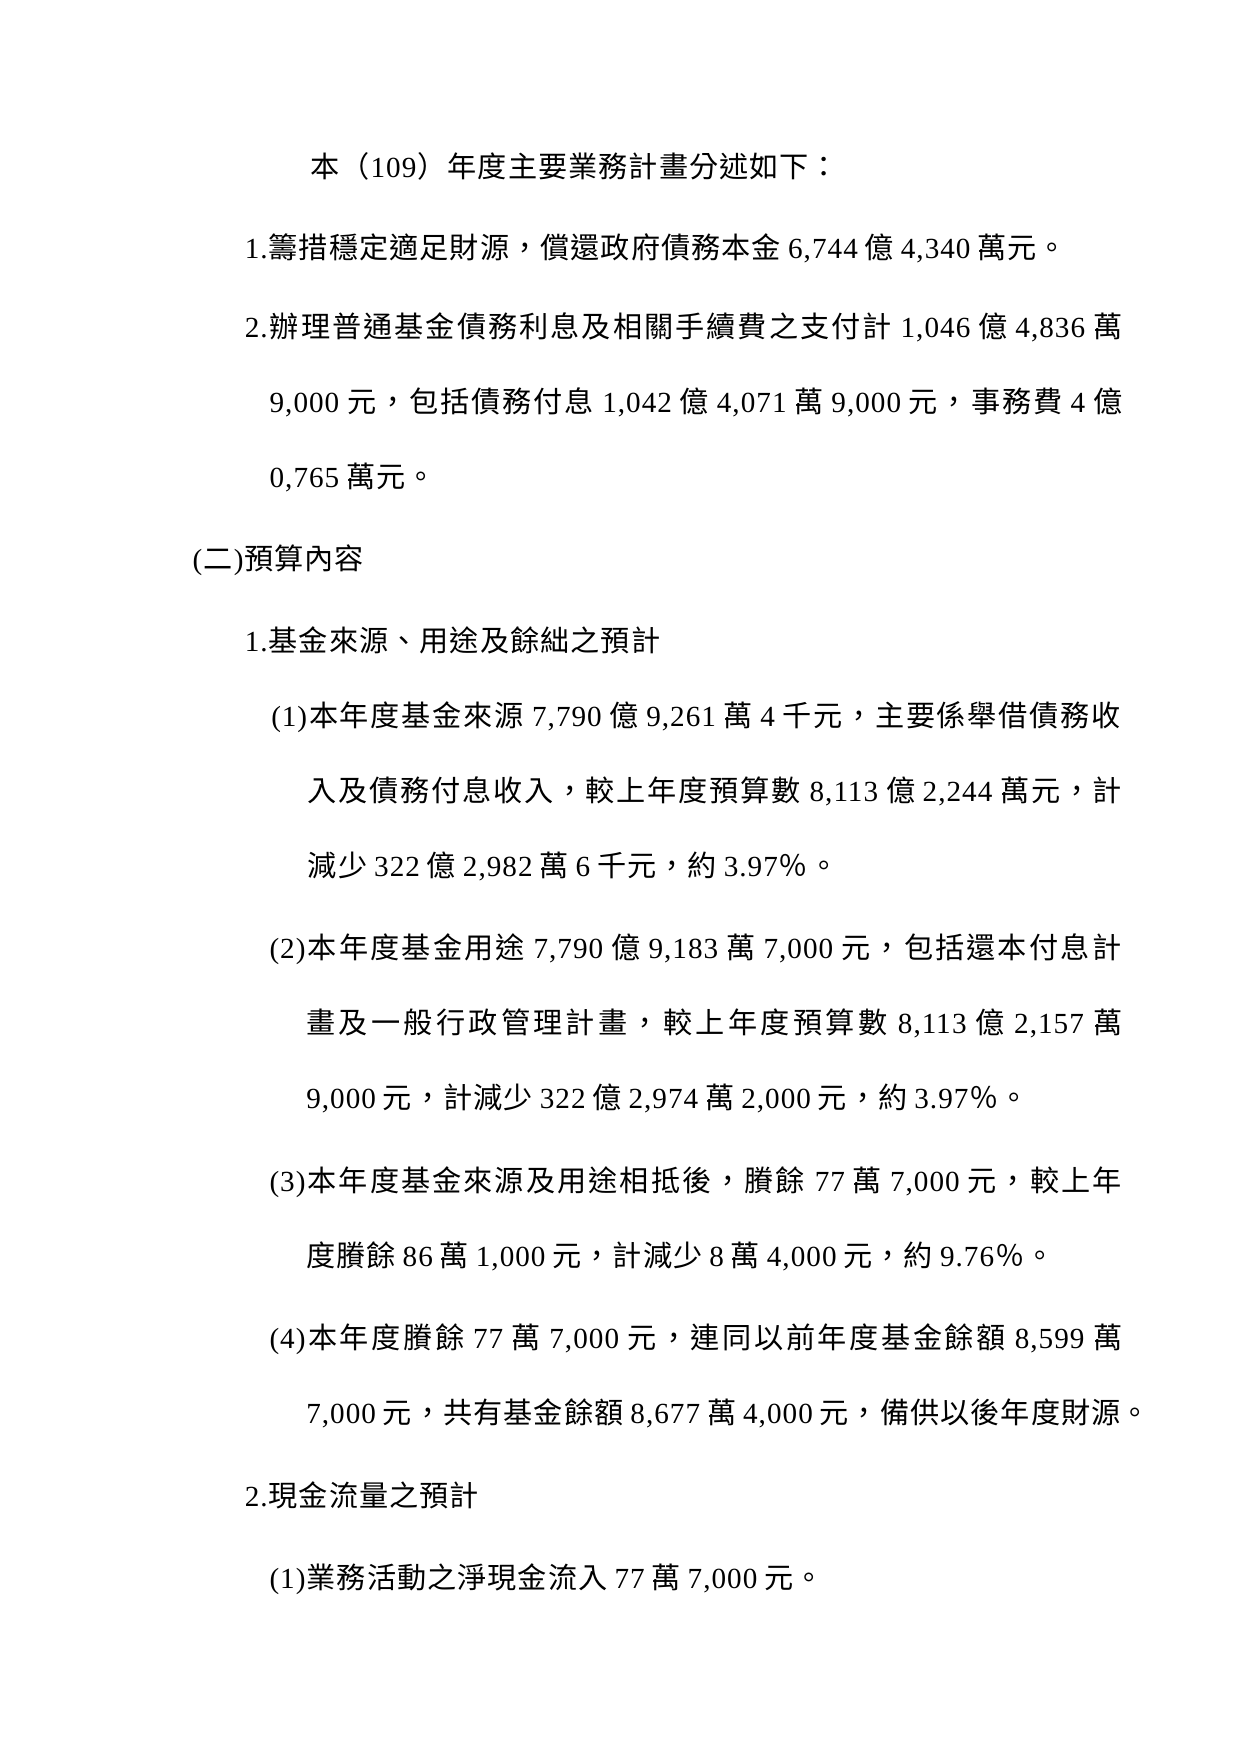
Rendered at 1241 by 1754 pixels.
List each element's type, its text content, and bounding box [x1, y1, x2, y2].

text (2)本年度基金用途7,790億9,183萬7,000元，包括還本付息計畫及一般行政管理計畫，較上年度預算數8,113億2,157萬9,000元，計減少322億2,974萬2,000元，約3.97％。 [269, 908, 1122, 1133]
text (1)業務活動之淨現金流入77萬7,000元。 [269, 1538, 1122, 1613]
text 本（109）年度主要業務計畫分述如下： [192, 127, 1122, 202]
text 1.基金來源、用途及餘絀之預計 [244, 601, 1122, 676]
text 1.籌措穩定適足財源，償還政府債務本金6,744億4,340萬元。 [244, 208, 1122, 283]
text (二)預算內容 [192, 519, 1122, 594]
text (3)本年度基金來源及用途相抵後，賸餘77萬7,000元，較上年度賸餘86萬1,000元，計減少8萬4,000元，約9.76％。 [269, 1141, 1122, 1291]
text (4)本年度賸餘77萬7,000元，連同以前年度基金餘額8,599萬7,000元，共有基金餘額8,677萬4,000元，備供以後年度財源。 [269, 1298, 1122, 1448]
text 2.辦理普通基金債務利息及相關手續費之支付計1,046億4,836萬9,000元，包括債務付息1,042億4,071萬9,000元，事務費4億0,765萬元。 [244, 287, 1122, 512]
text 2.現金流量之預計 [244, 1456, 1122, 1531]
text (1)本年度基金來源7,790億9,261萬4千元，主要係舉借債務收入及債務付息收入，較上年度預算數8,113億2,244萬元，計減少322億2,982萬6千元，約3.97％。 [271, 676, 1122, 901]
